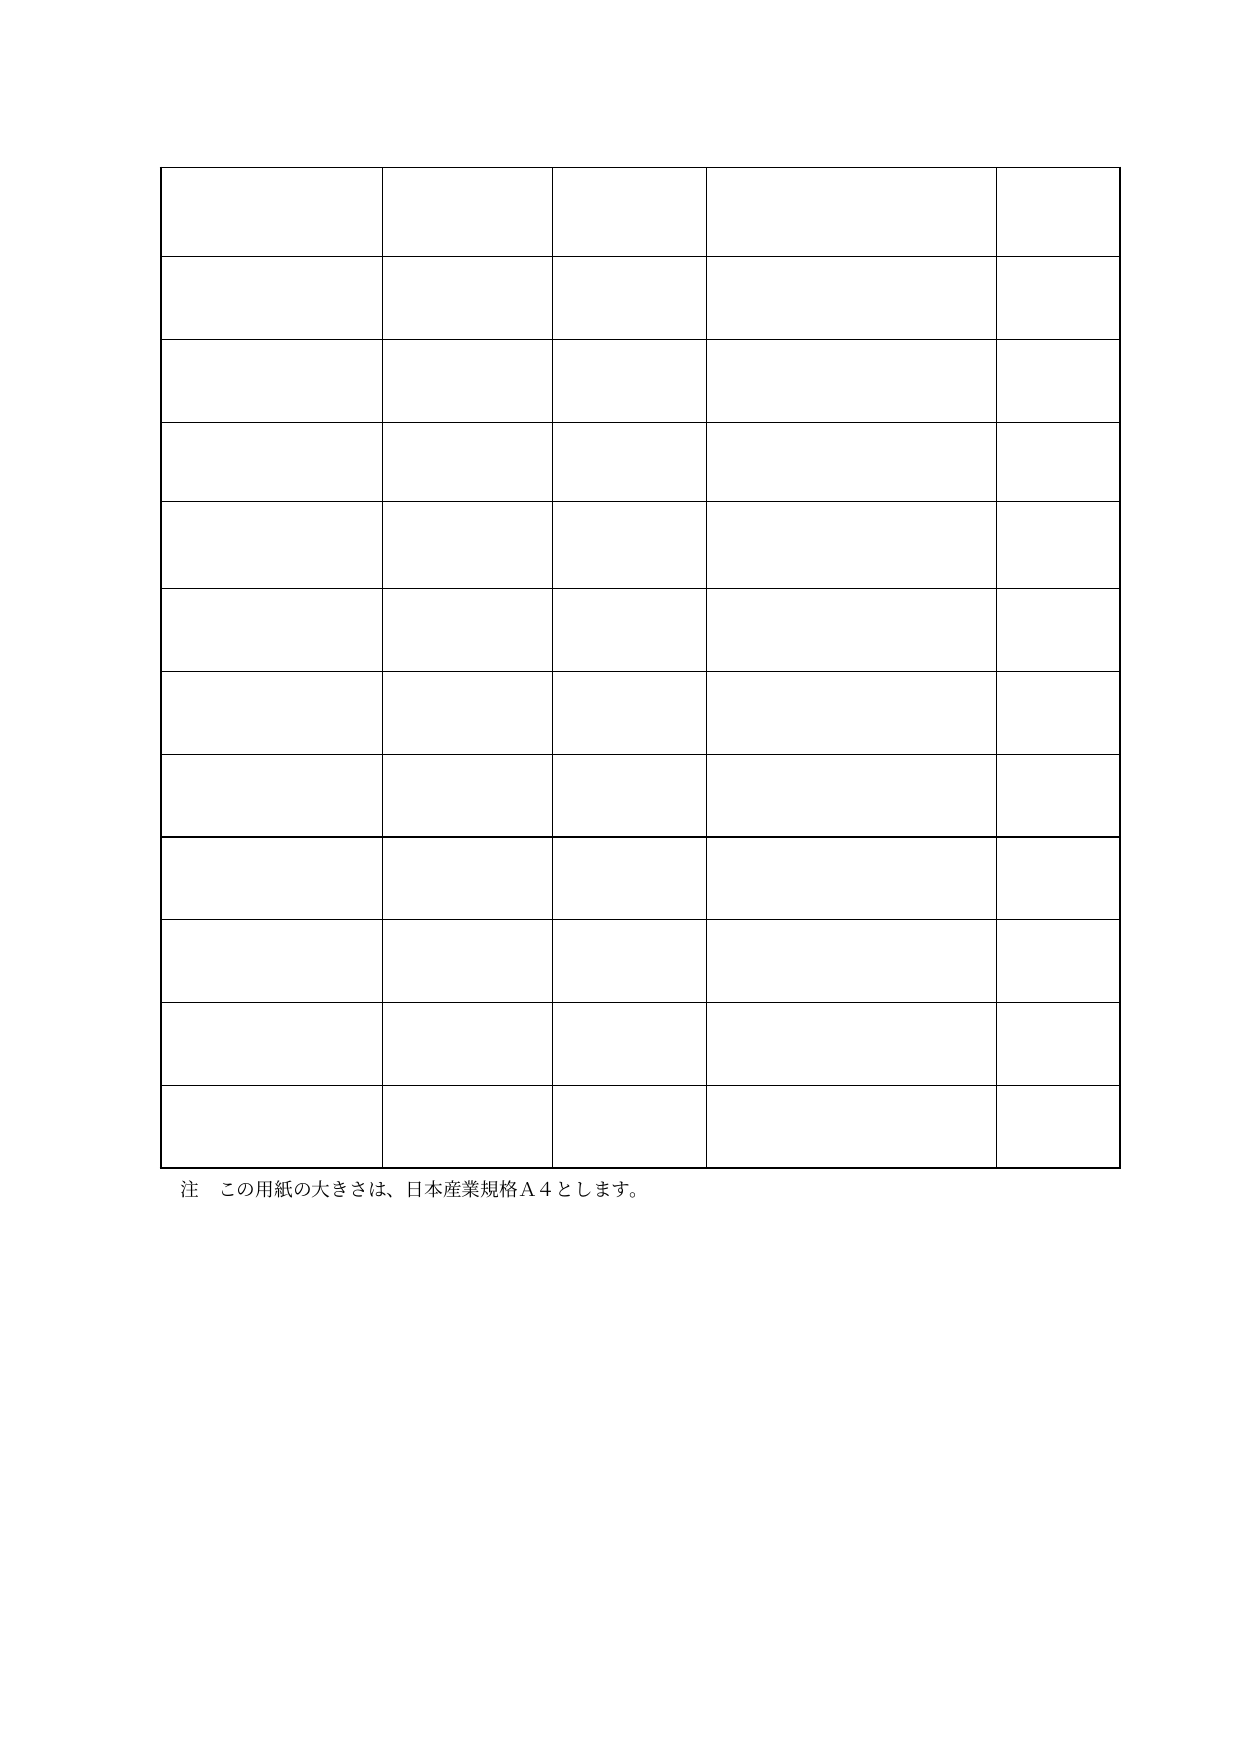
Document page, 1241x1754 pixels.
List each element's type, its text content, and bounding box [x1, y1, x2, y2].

table_cell [997, 755, 1119, 836]
table_cell [162, 340, 382, 422]
table_cell [707, 257, 996, 339]
table_cell [997, 423, 1119, 501]
table_cell [707, 168, 996, 256]
table_cell [162, 672, 382, 754]
table_cell [997, 257, 1119, 339]
table_cell [383, 257, 552, 339]
table_cell [707, 755, 996, 836]
table_cell [162, 1003, 382, 1084]
table_cell [383, 423, 552, 501]
table_cell [707, 672, 996, 754]
table_cell [997, 1086, 1119, 1167]
table_cell [553, 168, 706, 256]
table_cell [997, 340, 1119, 422]
table_cell [997, 589, 1119, 671]
table_cell [383, 1003, 552, 1084]
table_cell [553, 1086, 706, 1167]
table_cell [997, 168, 1119, 256]
text 注 この用紙の大きさは、日本産業規格Ａ４とします。 [180, 1169, 1122, 1206]
table_cell [997, 920, 1119, 1002]
table_cell [383, 838, 552, 919]
table_cell [997, 502, 1119, 588]
table_cell [707, 589, 996, 671]
table_cell [553, 589, 706, 671]
table_cell [383, 672, 552, 754]
table_cell [997, 838, 1119, 919]
table_cell [707, 1086, 996, 1167]
table_cell [162, 920, 382, 1002]
table_cell [383, 502, 552, 588]
table_cell [553, 755, 706, 836]
table_cell [383, 168, 552, 256]
table_cell [553, 340, 706, 422]
table_cell [707, 920, 996, 1002]
table_cell [162, 589, 382, 671]
table_cell [707, 340, 996, 422]
table_cell [383, 340, 552, 422]
table_cell [707, 838, 996, 919]
table_cell [162, 838, 382, 919]
table_cell [553, 257, 706, 339]
table_cell [383, 589, 552, 671]
table_cell [707, 1003, 996, 1084]
table_cell [553, 838, 706, 919]
table_cell [162, 423, 382, 501]
table_cell [553, 920, 706, 1002]
table_cell [383, 920, 552, 1002]
table_cell [553, 502, 706, 588]
table_cell [707, 423, 996, 501]
table_cell [997, 1003, 1119, 1084]
table_cell [707, 502, 996, 588]
table_cell [383, 755, 552, 836]
table_cell [162, 257, 382, 339]
table_cell [553, 672, 706, 754]
table_cell [162, 168, 382, 256]
table_cell [997, 672, 1119, 754]
table_cell [553, 423, 706, 501]
table_cell [162, 755, 382, 836]
table_cell [162, 502, 382, 588]
table_cell [162, 1086, 382, 1167]
table_cell [553, 1003, 706, 1084]
table_cell [383, 1086, 552, 1167]
